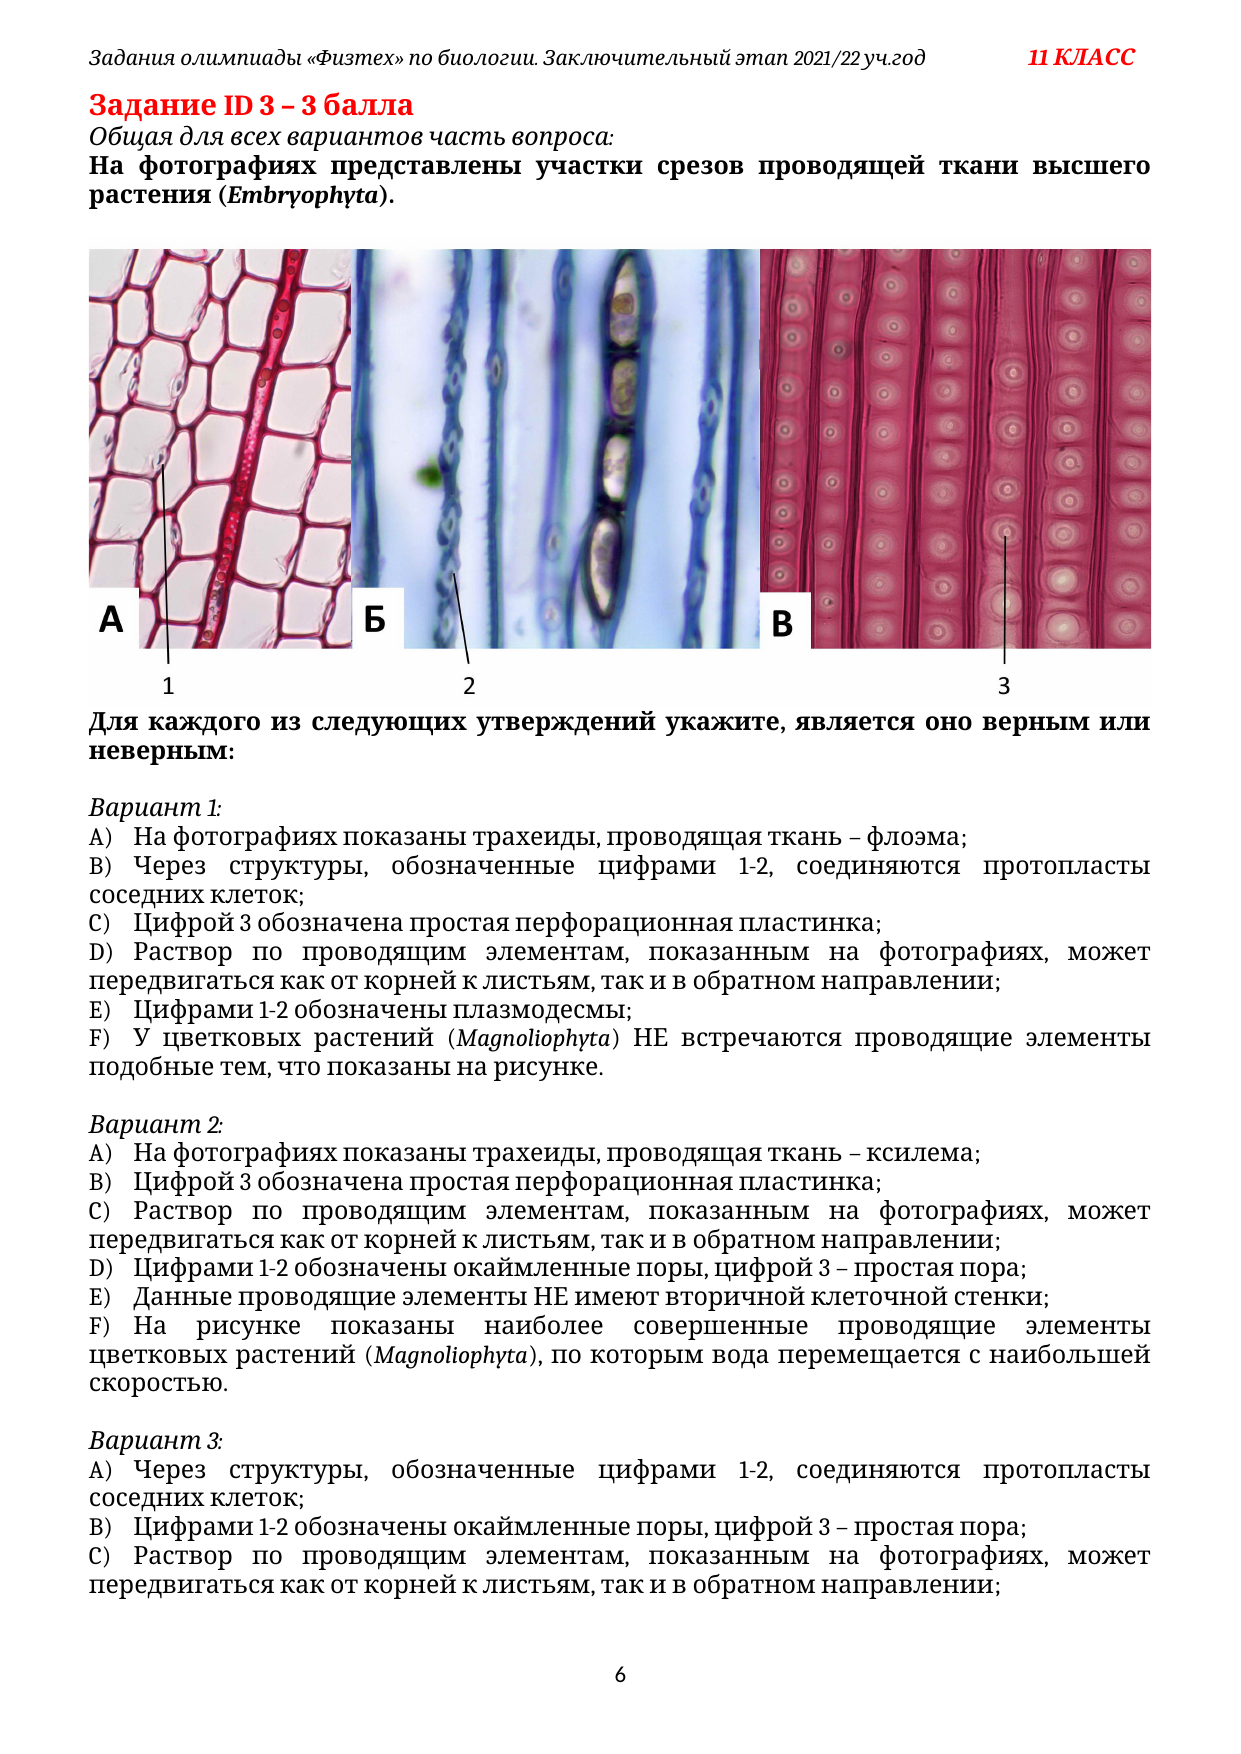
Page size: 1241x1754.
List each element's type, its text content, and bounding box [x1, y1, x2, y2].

text Вариант 2: [89, 1111, 1152, 1139]
list Цифрами 1-2 обозначены окаймленные поры, цифрой 3 – простая пора; [89, 1254, 1152, 1283]
list Цифрами 1-2 обозначены плазмодесмы; [89, 996, 1152, 1024]
list Данные проводящие элементы НЕ имеют вторичной клеточной стенки; [89, 1283, 1152, 1312]
list Цифрой 3 обозначена простая перфорационная пластинка; [89, 1168, 1152, 1197]
text Вариант 3: [89, 1427, 1152, 1456]
list Раствор по проводящим элементам, показанным на фотографиях, может передвигаться как от корней к листьям, так и в обратном направлении; [89, 1542, 1152, 1599]
text Вариант 1: [89, 794, 1152, 823]
picture [88, 238, 1152, 708]
list Раствор по проводящим элементам, показанным на фотографиях, может передвигаться как от корней к листьям, так и в обратном направлении; [89, 1197, 1152, 1254]
text Задание ID 3 – 3 балла [89, 89, 1152, 123]
list На фотографиях показаны трахеиды, проводящая ткань – ксилема; [89, 1139, 1152, 1168]
list На рисунке показаны наиболее совершенные проводящие элементы цветковых растений (Magnoliophyta), по которым вода перемещается с наибольшей скоростью. [89, 1312, 1152, 1398]
list На фотографиях показаны трахеиды, проводящая ткань – флоэма; [89, 823, 1152, 852]
list У цветковых растений (Magnoliophyta) НЕ встречаются проводящие элементы подобные тем, что показаны на рисунке. [89, 1024, 1152, 1082]
list Цифрой 3 обозначена простая перфорационная пластинка; [89, 909, 1152, 938]
list Цифрами 1-2 обозначены окаймленные поры, цифрой 3 – простая пора; [89, 1513, 1152, 1542]
list Раствор по проводящим элементам, показанным на фотографиях, может передвигаться как от корней к листьям, так и в обратном направлении; [89, 938, 1152, 996]
text На фотографиях представлены участки срезов проводящей ткани высшего растения (Embryophyta). [89, 152, 1152, 209]
list Через структуры, обозначенные цифрами 1-2, соединяются протопласты соседних клеток; [89, 1456, 1152, 1513]
list Через структуры, обозначенные цифрами 1-2, соединяются протопласты соседних клеток; [89, 852, 1152, 909]
text Общая для всех вариантов часть вопроса: [89, 123, 1152, 152]
text Для каждого из следующих утверждений укажите, является оно верным или неверным: [89, 708, 1152, 766]
